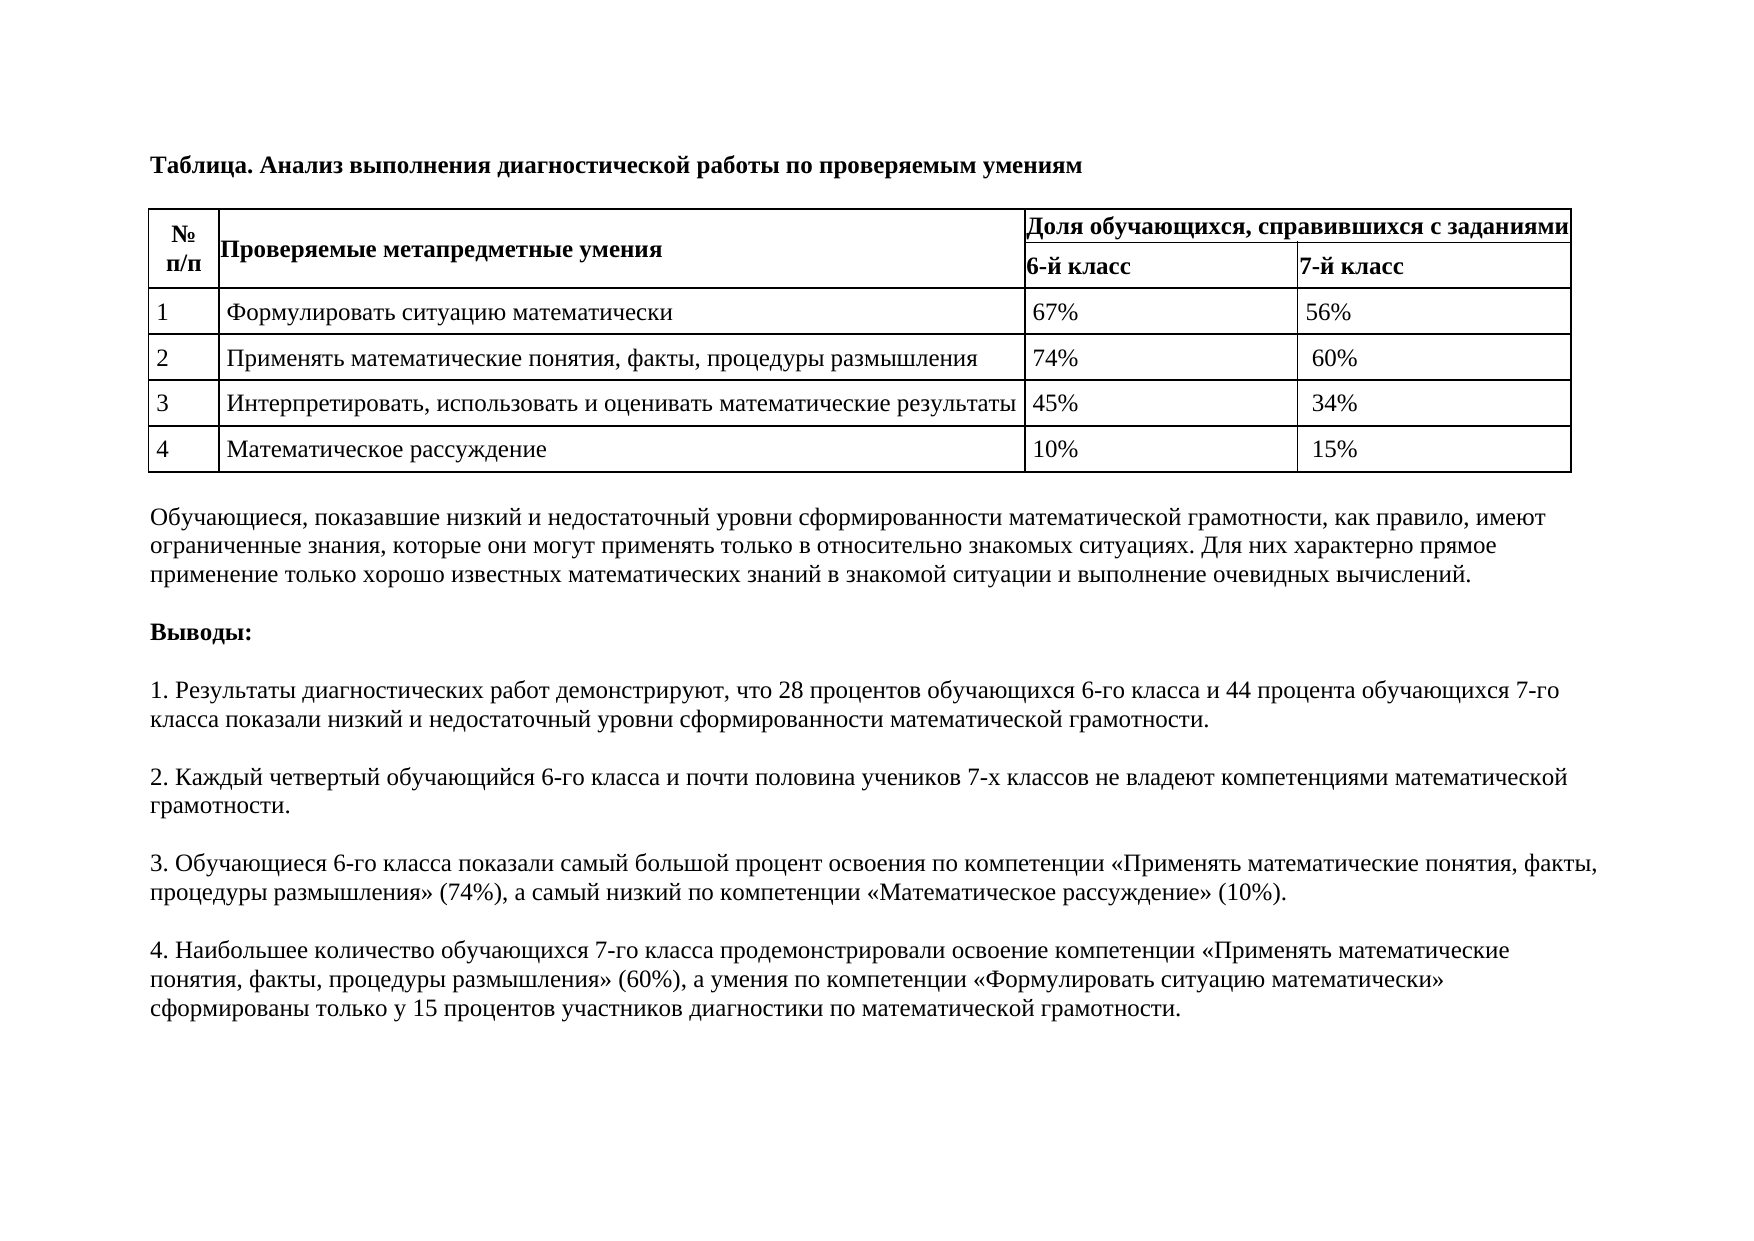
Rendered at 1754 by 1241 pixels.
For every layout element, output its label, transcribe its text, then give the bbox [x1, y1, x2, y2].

table_cell 60% [1298, 335, 1570, 379]
table_cell Интерпретировать, использовать и оценивать математические результаты [220, 381, 1024, 425]
text 4. Наибольшее количество обучающихся 7-го класса продемонстрировали освоение компетенции «Применять математические понятия, факты, процедуры размышления» (60%), а умения по компетенции «Формулировать ситуацию математически» сформированы только у 15 процентов участников диагностики по математической грамотности. [150, 935, 1604, 1021]
text Таблица. Анализ выполнения диагностической работы по проверяемым умениям [150, 150, 1604, 179]
table_cell 56% [1298, 289, 1570, 333]
table_cell 34% [1298, 381, 1570, 425]
table_cell Применять математические понятия, факты, процедуры размышления [220, 335, 1024, 379]
text Обучающиеся, показавшие низкий и недостаточный уровни сформированности математической грамотности, как правило, имеют ограниченные знания, которые они могут применять только в относительно знакомых ситуациях. Для них характерно прямое применение только хорошо известных математических знаний в знакомой ситуации и выполнение очевидных вычислений. [150, 502, 1604, 588]
table_cell 67% [1026, 289, 1297, 333]
text 3. Обучающиеся 6-го класса показали самый большой процент освоения по компетенции «Применять математические понятия, факты, процедуры размышления» (74%), а самый низкий по компетенции «Математическое рассуждение» (10%). [150, 848, 1604, 906]
table_cell 1 [149, 289, 218, 333]
table_cell 4 [149, 427, 218, 471]
table_cell 74% [1026, 335, 1297, 379]
table_cell 45% [1026, 381, 1297, 425]
table_cell Математическое рассуждение [220, 427, 1024, 471]
table_header № п/п [149, 210, 218, 287]
table_cell 7-й класс [1298, 243, 1570, 287]
table_cell 15% [1298, 427, 1570, 471]
text Выводы: [150, 617, 1604, 646]
text 1. Результаты диагностических работ демонстрируют, что 28 процентов обучающихся 6-го класса и 44 процента обучающихся 7-го класса показали низкий и недостаточный уровни сформированности математической грамотности. [150, 675, 1604, 733]
text 2. Каждый четвертый обучающийся 6-го класса и почти половина учеников 7-х классов не владеют компетенциями математической грамотности. [150, 762, 1604, 819]
table_header Проверяемые метапредметные умения [220, 210, 1024, 287]
table_cell 3 [149, 381, 218, 425]
table_cell 2 [149, 335, 218, 379]
table_cell 10% [1026, 427, 1297, 471]
table_cell Формулировать ситуацию математически [220, 289, 1024, 333]
table_header Доля обучающихся, справившихся с заданиями [1026, 210, 1570, 241]
table_cell 6-й класс [1026, 243, 1297, 287]
